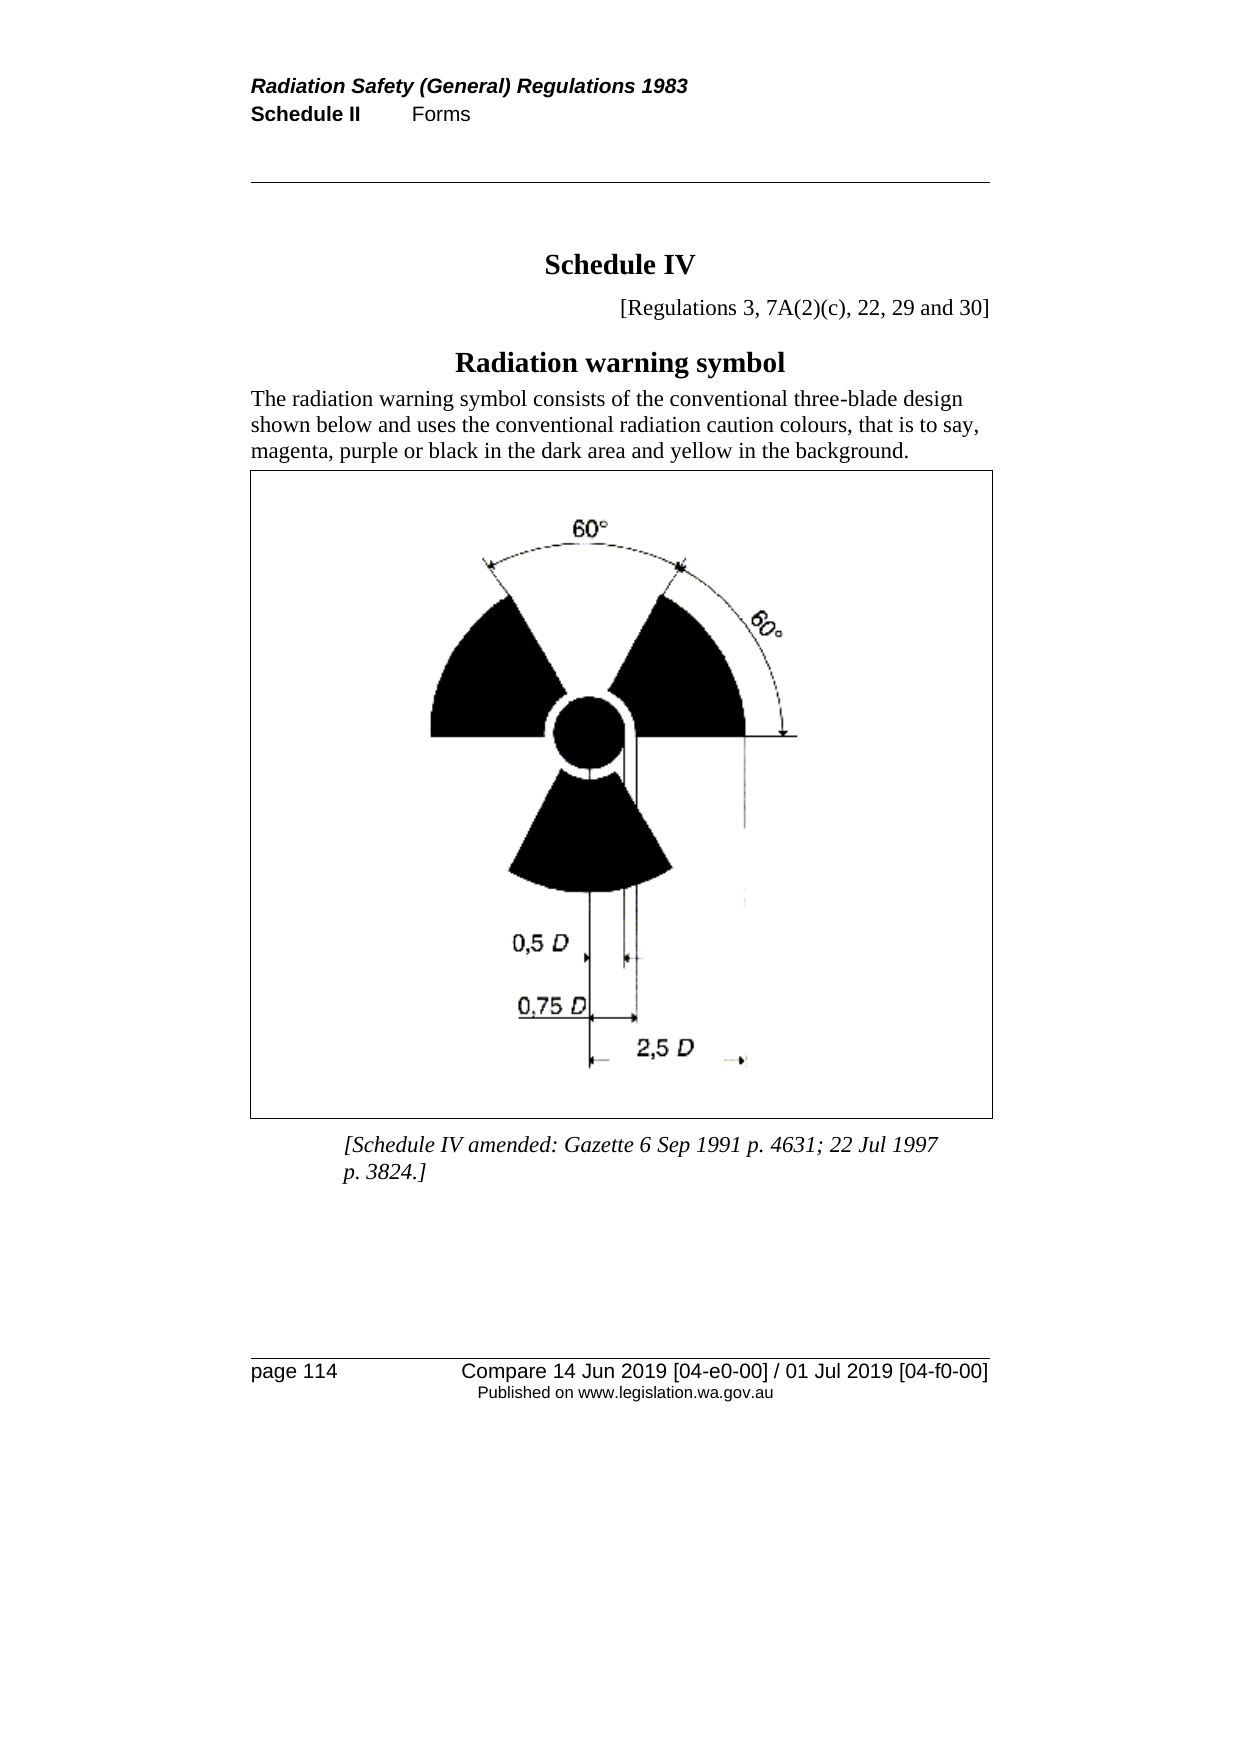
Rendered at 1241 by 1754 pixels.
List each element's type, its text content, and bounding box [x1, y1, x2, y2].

text [Regulations 3, 7A(2)(c), 22, 29 and 30] [251, 293, 990, 320]
picture [406, 473, 835, 1116]
text [Schedule IV amended: Gazette 6 Sep 1991 p. 4631; 22 Jul 1997 p. 3824.] [251, 1131, 990, 1184]
subtitle Radiation warning symbol [251, 345, 990, 378]
subtitle Schedule IV [251, 247, 990, 281]
text The radiation warning symbol consists of the conventional three-blade design shown below and uses the conventional radiation caution colours, that is to say, magenta, purple or black in the dark area and yellow in the background. [251, 385, 990, 464]
